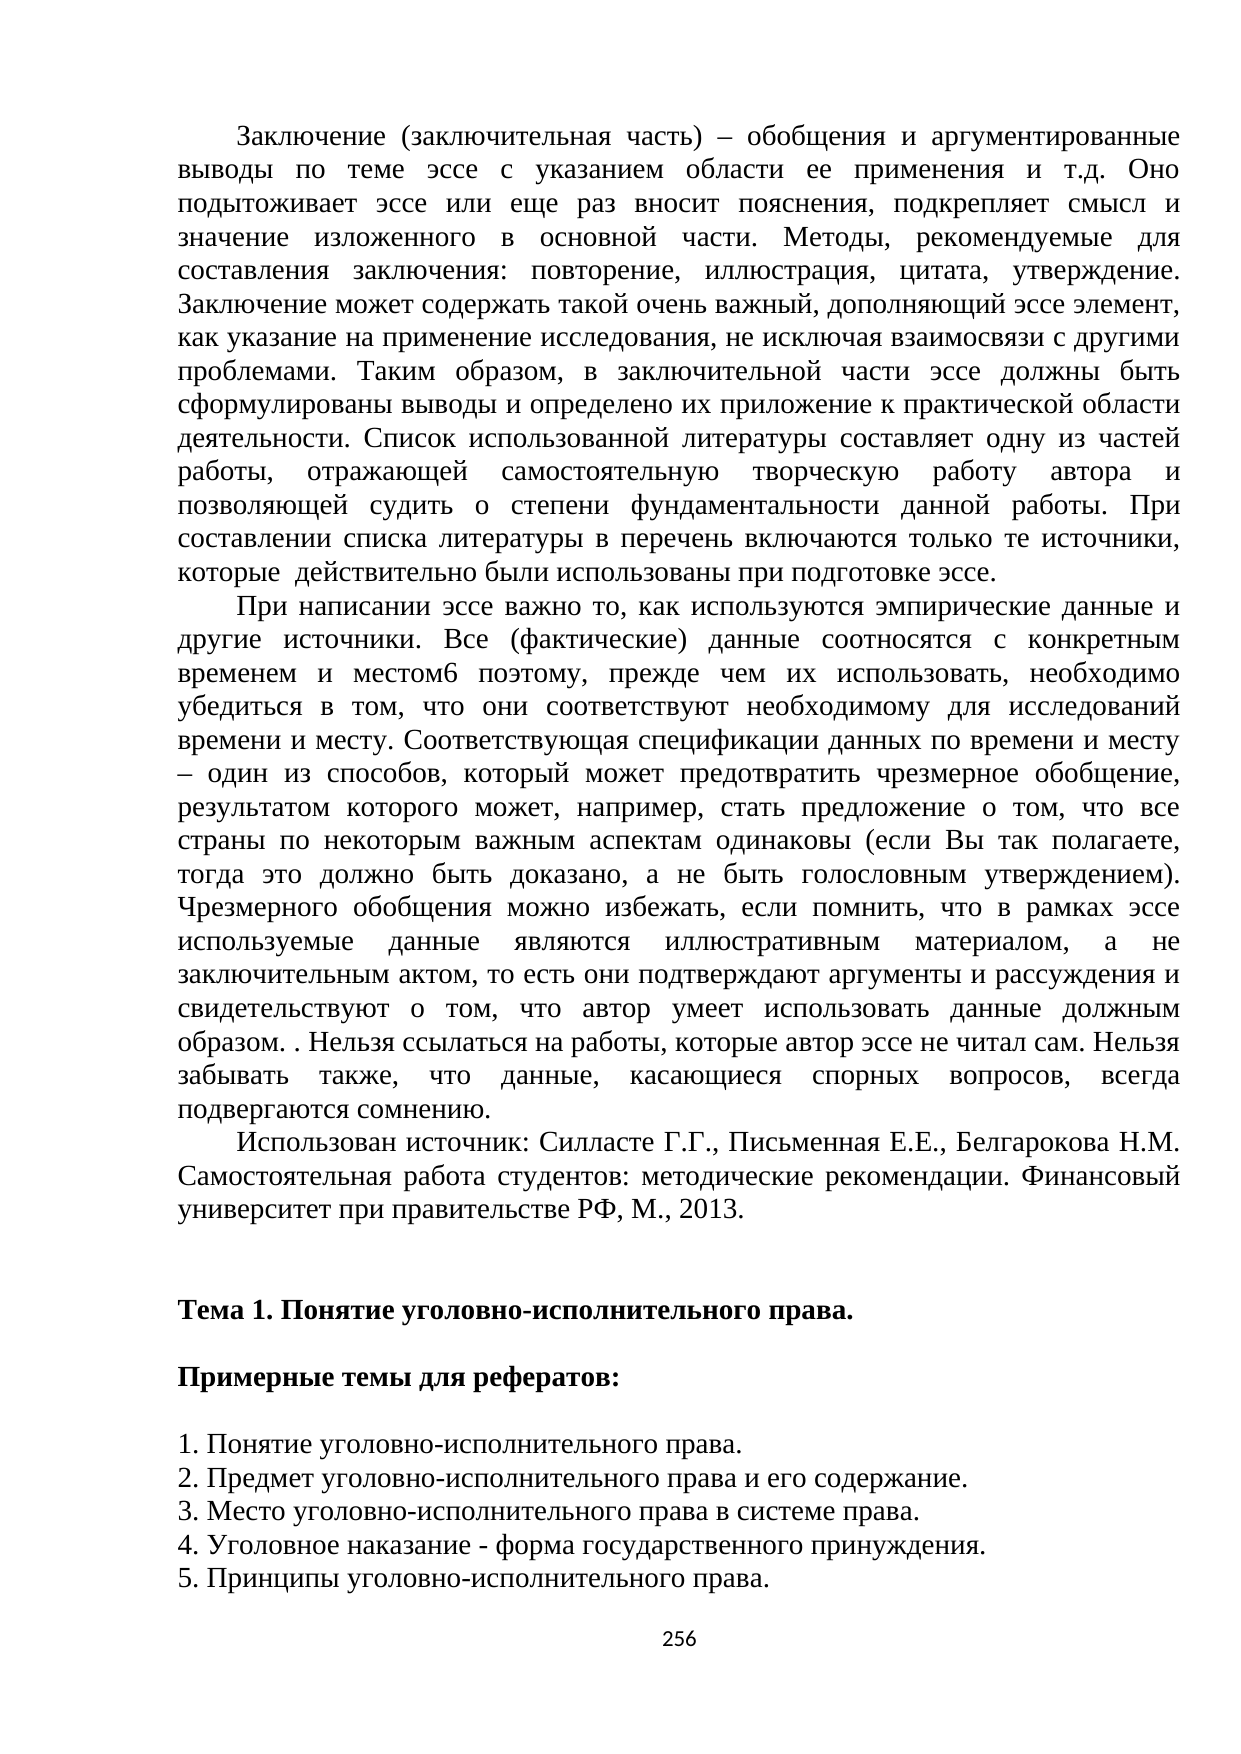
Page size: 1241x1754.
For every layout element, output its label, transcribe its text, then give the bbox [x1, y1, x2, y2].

text 2. Предмет уголовно-исполнительного права и его содержание. [177, 1460, 1181, 1493]
text 4. Уголовное наказание - форма государственного принуждения. [177, 1527, 1181, 1560]
text 1. Понятие уголовно-исполнительного права. [177, 1426, 1181, 1460]
text Тема 1. Понятие уголовно-исполнительного права. [177, 1292, 1181, 1326]
text Заключение (заключительная часть) – обобщения и аргументированные выводы по теме эссе с указанием области ее применения и т.д. Оно подытоживает эссе или еще раз вносит пояснения, подкрепляет смысл и значение изложенного в основной части. Методы, рекомендуемые для составления заключения: повторение, иллюстрация, цитата, утверждение. Заключение может содержать такой очень важный, дополняющий эссе элемент, как указание на применение исследования, не исключая взаимосвязи с другими проблемами. Таким образом, в заключительной части эссе должны быть сформулированы выводы и определено их приложение к практической области деятельности. Список использованной литературы составляет одну из частей работы, отражающей самостоятельную творческую работу автора и позволяющей судить о степени фундаментальности данной работы. При составлении списка литературы в перечень включаются только те источники, которые действительно были использованы при подготовке эссе. [177, 118, 1181, 588]
text Примерные темы для рефератов: [177, 1359, 1181, 1393]
text 5. Принципы уголовно-исполнительного права. [177, 1560, 1181, 1594]
text 3. Место уголовно-исполнительного права в системе права. [177, 1493, 1181, 1527]
text Использован источник: Силласте Г.Г., Письменная Е.Е., Белгарокова Н.М. Самостоятельная работа студентов: методические рекомендации. Финансовый университет при правительстве РФ, М., 2013. [177, 1124, 1181, 1225]
text При написании эссе важно то, как используются эмпирические данные и другие источники. Все (фактические) данные соотносятся с конкретным временем и местом6 поэтому, прежде чем их использовать, необходимо убедиться в том, что они соответствуют необходимому для исследований времени и месту. Соответствующая спецификации данных по времени и месту – один из способов, который может предотвратить чрезмерное обобщение, результатом которого может, например, стать предложение о том, что все страны по некоторым важным аспектам одинаковы (если Вы так полагаете, тогда это должно быть доказано, а не быть голословным утверждением). Чрезмерного обобщения можно избежать, если помнить, что в рамках эссе используемые данные являются иллюстративным материалом, а не заключительным актом, то есть они подтверждают аргументы и рассуждения и свидетельствуют о том, что автор умеет использовать данные должным образом. . Нельзя ссылаться на работы, которые автор эссе не читал сам. Нельзя забывать также, что данные, касающиеся спорных вопросов, всегда подвергаются сомнению. [177, 588, 1181, 1124]
